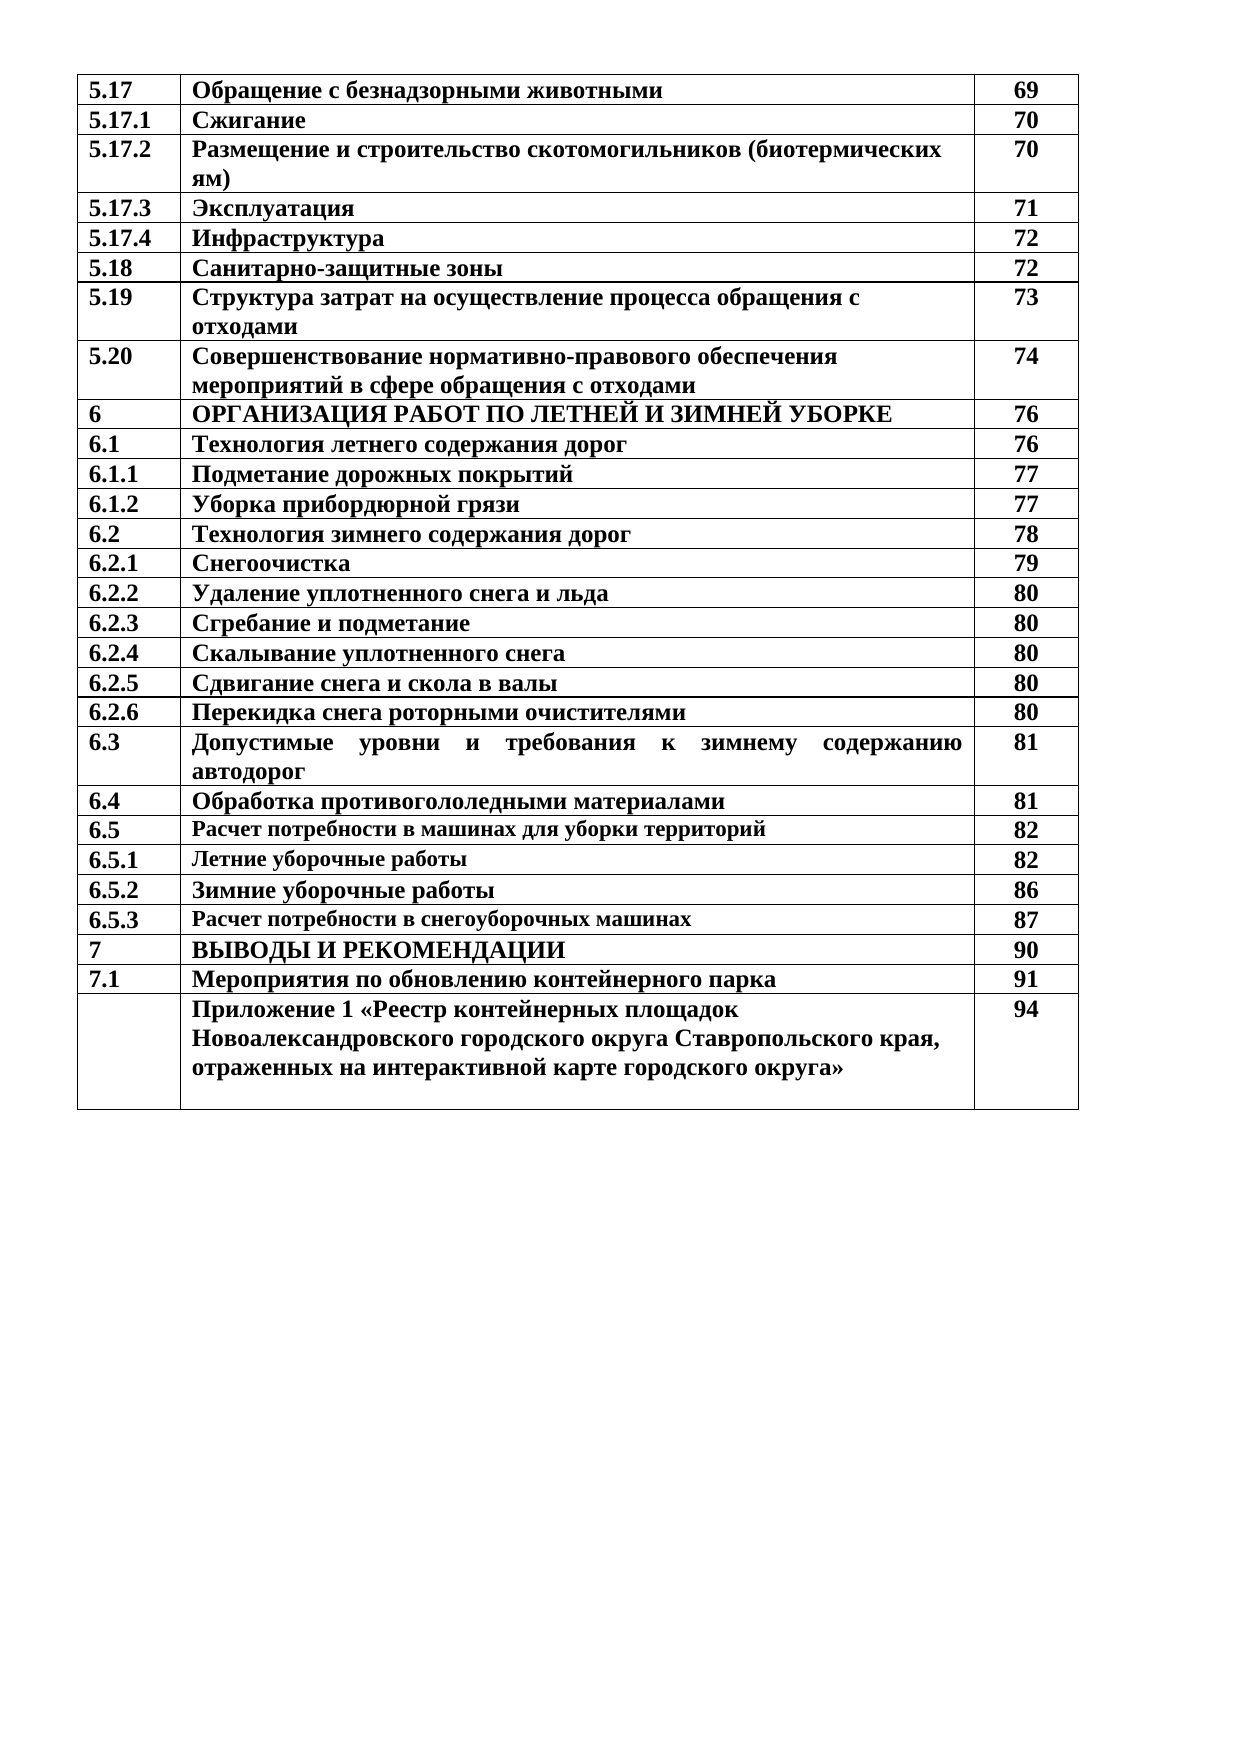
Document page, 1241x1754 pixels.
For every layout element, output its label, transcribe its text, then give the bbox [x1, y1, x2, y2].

table_cell 91 [975, 965, 1078, 993]
table_cell 6.2.5 [78, 668, 180, 696]
table_cell 5.17 [78, 75, 180, 104]
table_cell 6.1.2 [78, 489, 180, 518]
table_cell 6.1.1 [78, 459, 180, 488]
table_cell 6.1 [78, 429, 180, 458]
table_cell Подметание дорожных покрытий [181, 459, 974, 488]
table_cell 82 [975, 845, 1078, 874]
table_cell 94 [975, 994, 1078, 1109]
table_cell 5.17.2 [78, 135, 180, 192]
table_cell 73 [975, 283, 1078, 340]
table_cell Допустимые уровни и требования к зимнему содержанию автодорог [181, 727, 974, 785]
table_cell 72 [975, 223, 1078, 252]
table_cell Удаление уплотненного снега и льда [181, 578, 974, 607]
table_cell Инфраструктура [181, 223, 974, 252]
table_cell Снегоочистка [181, 549, 974, 577]
table_cell 5.17.3 [78, 193, 180, 222]
table_cell 78 [975, 519, 1078, 547]
table_cell 6.4 [78, 786, 180, 814]
table_cell Технология летнего содержания дорог [181, 429, 974, 458]
table_cell 90 [975, 935, 1078, 963]
table_cell Мероприятия по обновлению контейнерного парка [181, 965, 974, 993]
table_cell 6.3 [78, 727, 180, 785]
table_cell 81 [975, 727, 1078, 785]
table_cell 6 [78, 400, 180, 428]
table_cell 76 [975, 400, 1078, 428]
table_cell 7.1 [78, 965, 180, 993]
table_cell 71 [975, 193, 1078, 222]
table_cell Скалывание уплотненного снега [181, 638, 974, 667]
table_cell 79 [975, 549, 1078, 577]
table_cell 80 [975, 698, 1078, 726]
table_cell 80 [975, 638, 1078, 667]
table_cell 80 [975, 668, 1078, 696]
table_cell Уборка прибордюрной грязи [181, 489, 974, 518]
table_cell 80 [975, 608, 1078, 637]
table_cell 77 [975, 459, 1078, 488]
table_cell Сгребание и подметание [181, 608, 974, 637]
table_cell 5.19 [78, 283, 180, 340]
table_cell Расчет потребности в снегоуборочных машинах [181, 905, 974, 934]
table_cell 86 [975, 875, 1078, 904]
table_cell 70 [975, 135, 1078, 192]
table_cell 5.20 [78, 341, 180, 398]
table_cell 7 [78, 935, 180, 963]
table_cell Летние уборочные работы [181, 845, 974, 874]
table_cell Расчет потребности в машинах для уборки территорий [181, 816, 974, 844]
table_cell 81 [975, 786, 1078, 814]
table_cell [78, 994, 180, 1109]
table_cell 80 [975, 578, 1078, 607]
table_cell 6.2.1 [78, 549, 180, 577]
table_cell 69 [975, 75, 1078, 104]
table_cell 6.5.2 [78, 875, 180, 904]
table_cell 87 [975, 905, 1078, 934]
table_cell Санитарно-защитные зоны [181, 253, 974, 281]
table_cell Технология зимнего содержания дорог [181, 519, 974, 547]
table_cell Совершенствование нормативно-правового обеспечения мероприятий в сфере обращения с отходами [181, 341, 974, 398]
table_cell Структура затрат на осуществление процесса обращения с отходами [181, 283, 974, 340]
table_cell 6.2.3 [78, 608, 180, 637]
table_cell 6.2 [78, 519, 180, 547]
table_cell 70 [975, 105, 1078, 133]
table_cell Приложение 1 «Реестр контейнерных площадок Новоалександровского городского округа Ставропольского края, отраженных на интерактивной карте городского округа» [181, 994, 974, 1109]
table_cell 77 [975, 489, 1078, 518]
table_cell 6.2.4 [78, 638, 180, 667]
table_cell Перекидка снега роторными очистителями [181, 698, 974, 726]
table_cell Сжигание [181, 105, 974, 133]
table_cell 5.17.1 [78, 105, 180, 133]
table_cell Обращение с безнадзорными животными [181, 75, 974, 104]
table_cell 5.17.4 [78, 223, 180, 252]
table_cell Зимние уборочные работы [181, 875, 974, 904]
table_cell 82 [975, 816, 1078, 844]
table_cell 72 [975, 253, 1078, 281]
table_cell ОРГАНИЗАЦИЯ РАБОТ ПО ЛЕТНЕЙ И ЗИМНЕЙ УБОРКЕ [181, 400, 974, 428]
table_cell 6.5.3 [78, 905, 180, 934]
table_cell Размещение и строительство скотомогильников (биотермических ям) [181, 135, 974, 192]
table_cell 76 [975, 429, 1078, 458]
table_cell Обработка противогололедными материалами [181, 786, 974, 814]
table_cell 6.2.6 [78, 698, 180, 726]
table_cell 74 [975, 341, 1078, 398]
table_cell 6.2.2 [78, 578, 180, 607]
table_cell 6.5 [78, 816, 180, 844]
table_cell ВЫВОДЫ И РЕКОМЕНДАЦИИ [181, 935, 974, 963]
table_cell Сдвигание снега и скола в валы [181, 668, 974, 696]
table_cell 5.18 [78, 253, 180, 281]
table_cell 6.5.1 [78, 845, 180, 874]
table_cell Эксплуатация [181, 193, 974, 222]
